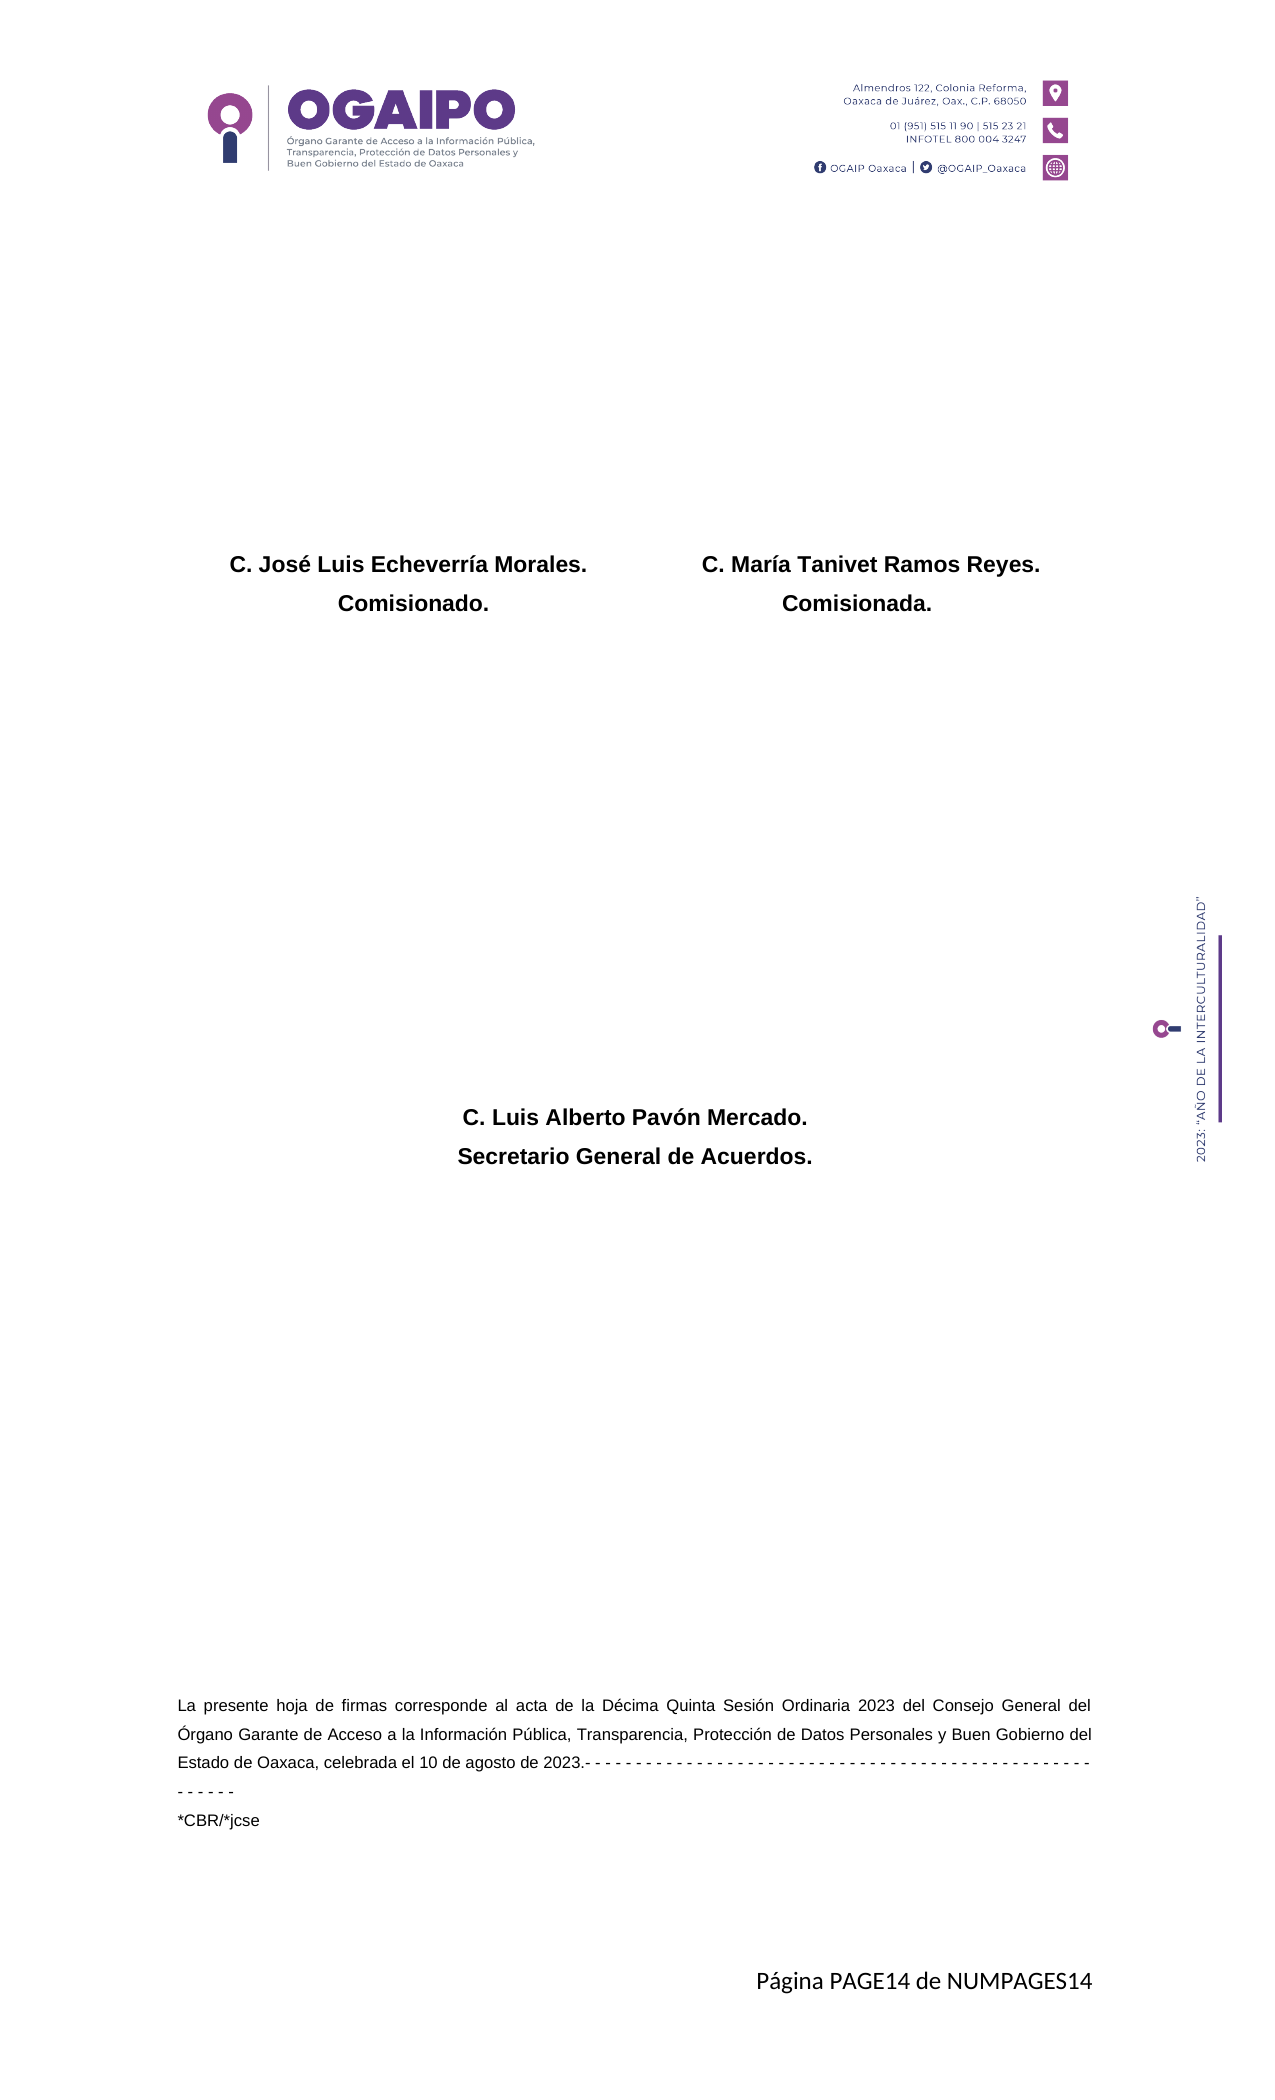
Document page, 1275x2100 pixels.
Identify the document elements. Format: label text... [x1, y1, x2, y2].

picture [1076, 404, 1275, 1638]
text La presente hoja de firmas corresponde al acta de la Décima Quinta Sesión Ordinaria 2023 del Consejo General del Órgano Garante de Acceso a la Información Pública, Transparencia, Protección de Datos Personales y Buen Gobierno del Estado de Oaxaca, celebrada el 10 de agosto de 2023.- - - - - - - - - - - - - - - - - - - - - - - - - - - - - - - - - - - - - - - - - - - - - - - - - - - - - - - - [177, 1696, 1093, 1801]
text C. Luis Alberto Pavón Mercado. [177, 1103, 1093, 1130]
text Comisionado. Comisionada. [177, 590, 1093, 617]
picture [131, 44, 1144, 213]
text Secretario General de Acuerdos. [177, 1143, 1093, 1169]
text *CBR/*jcse [177, 1811, 1093, 1830]
text C. José Luis Echeverría Morales. C. María Tanivet Ramos Reyes. [177, 551, 1093, 577]
